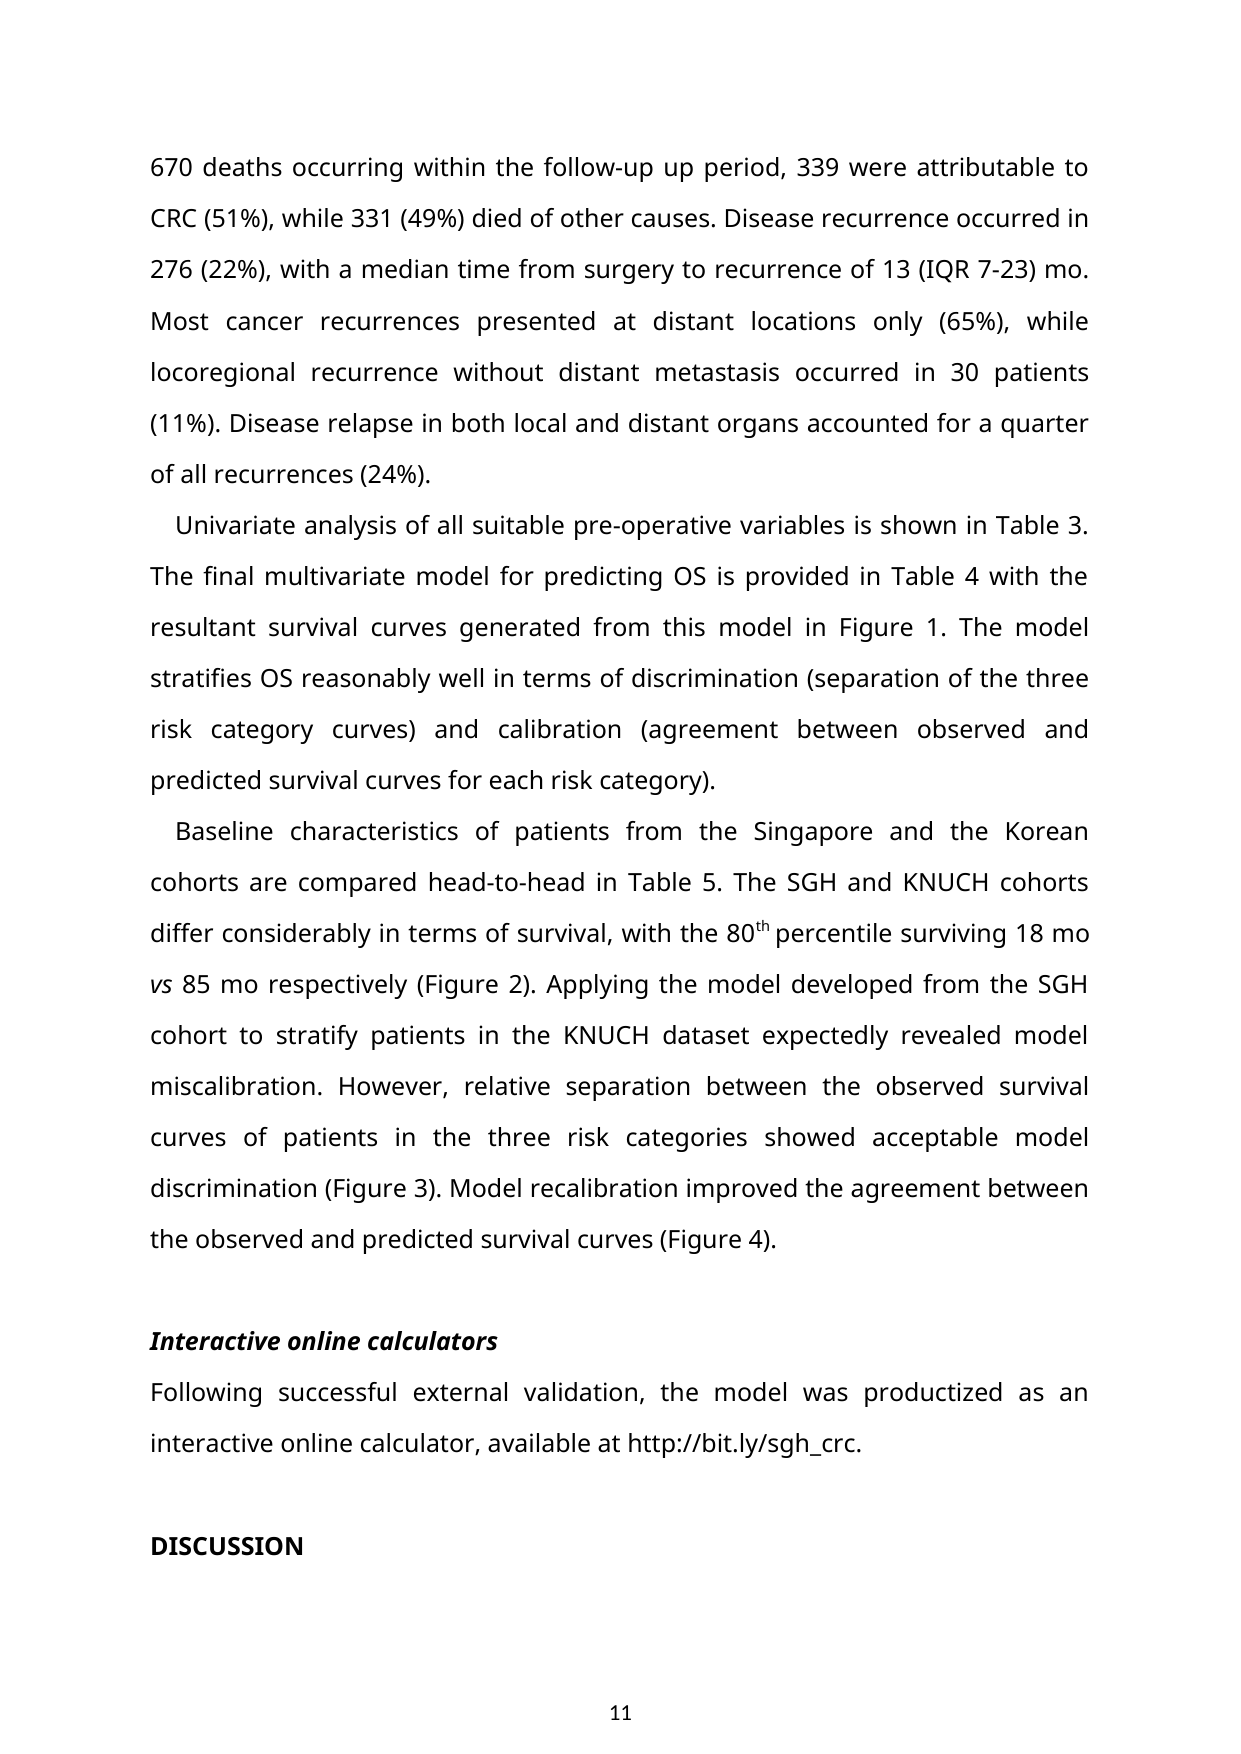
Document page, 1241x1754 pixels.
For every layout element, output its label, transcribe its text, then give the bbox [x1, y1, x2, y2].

text Baseline characteristics of patients from the Singapore and the Korean cohorts are compared head-to-head in Table 5. The SGH and KNUCH cohorts differ considerably in terms of survival, with the 80th percentile surviving 18 mo vs 85 mo respectively (Figure 2). Applying the model developed from the SGH cohort to stratify patients in the KNUCH dataset expectedly revealed model miscalibration. However, relative separation between the observed survival curves of patients in the three risk categories showed acceptable model discrimination (Figure 3). Model recalibration improved the agreement between the observed and predicted survival curves (Figure 4). [150, 813, 1090, 1256]
text Univariate analysis of all suitable pre-operative variables is shown in Table 3. The final multivariate model for predicting OS is provided in Table 4 with the resultant survival curves generated from this model in Figure 1. The model stratifies OS reasonably well in terms of discrimination (separation of the three risk category curves) and calibration (agreement between observed and predicted survival curves for each risk category). [150, 507, 1090, 797]
text Following successful external validation, the model was productized as an interactive online calculator, available at http://bit.ly/sgh_crc. [150, 1375, 1090, 1460]
text DISCUSSION [150, 1528, 1090, 1562]
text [150, 150, 1090, 490]
text Interactive online calculators [150, 1324, 1090, 1358]
